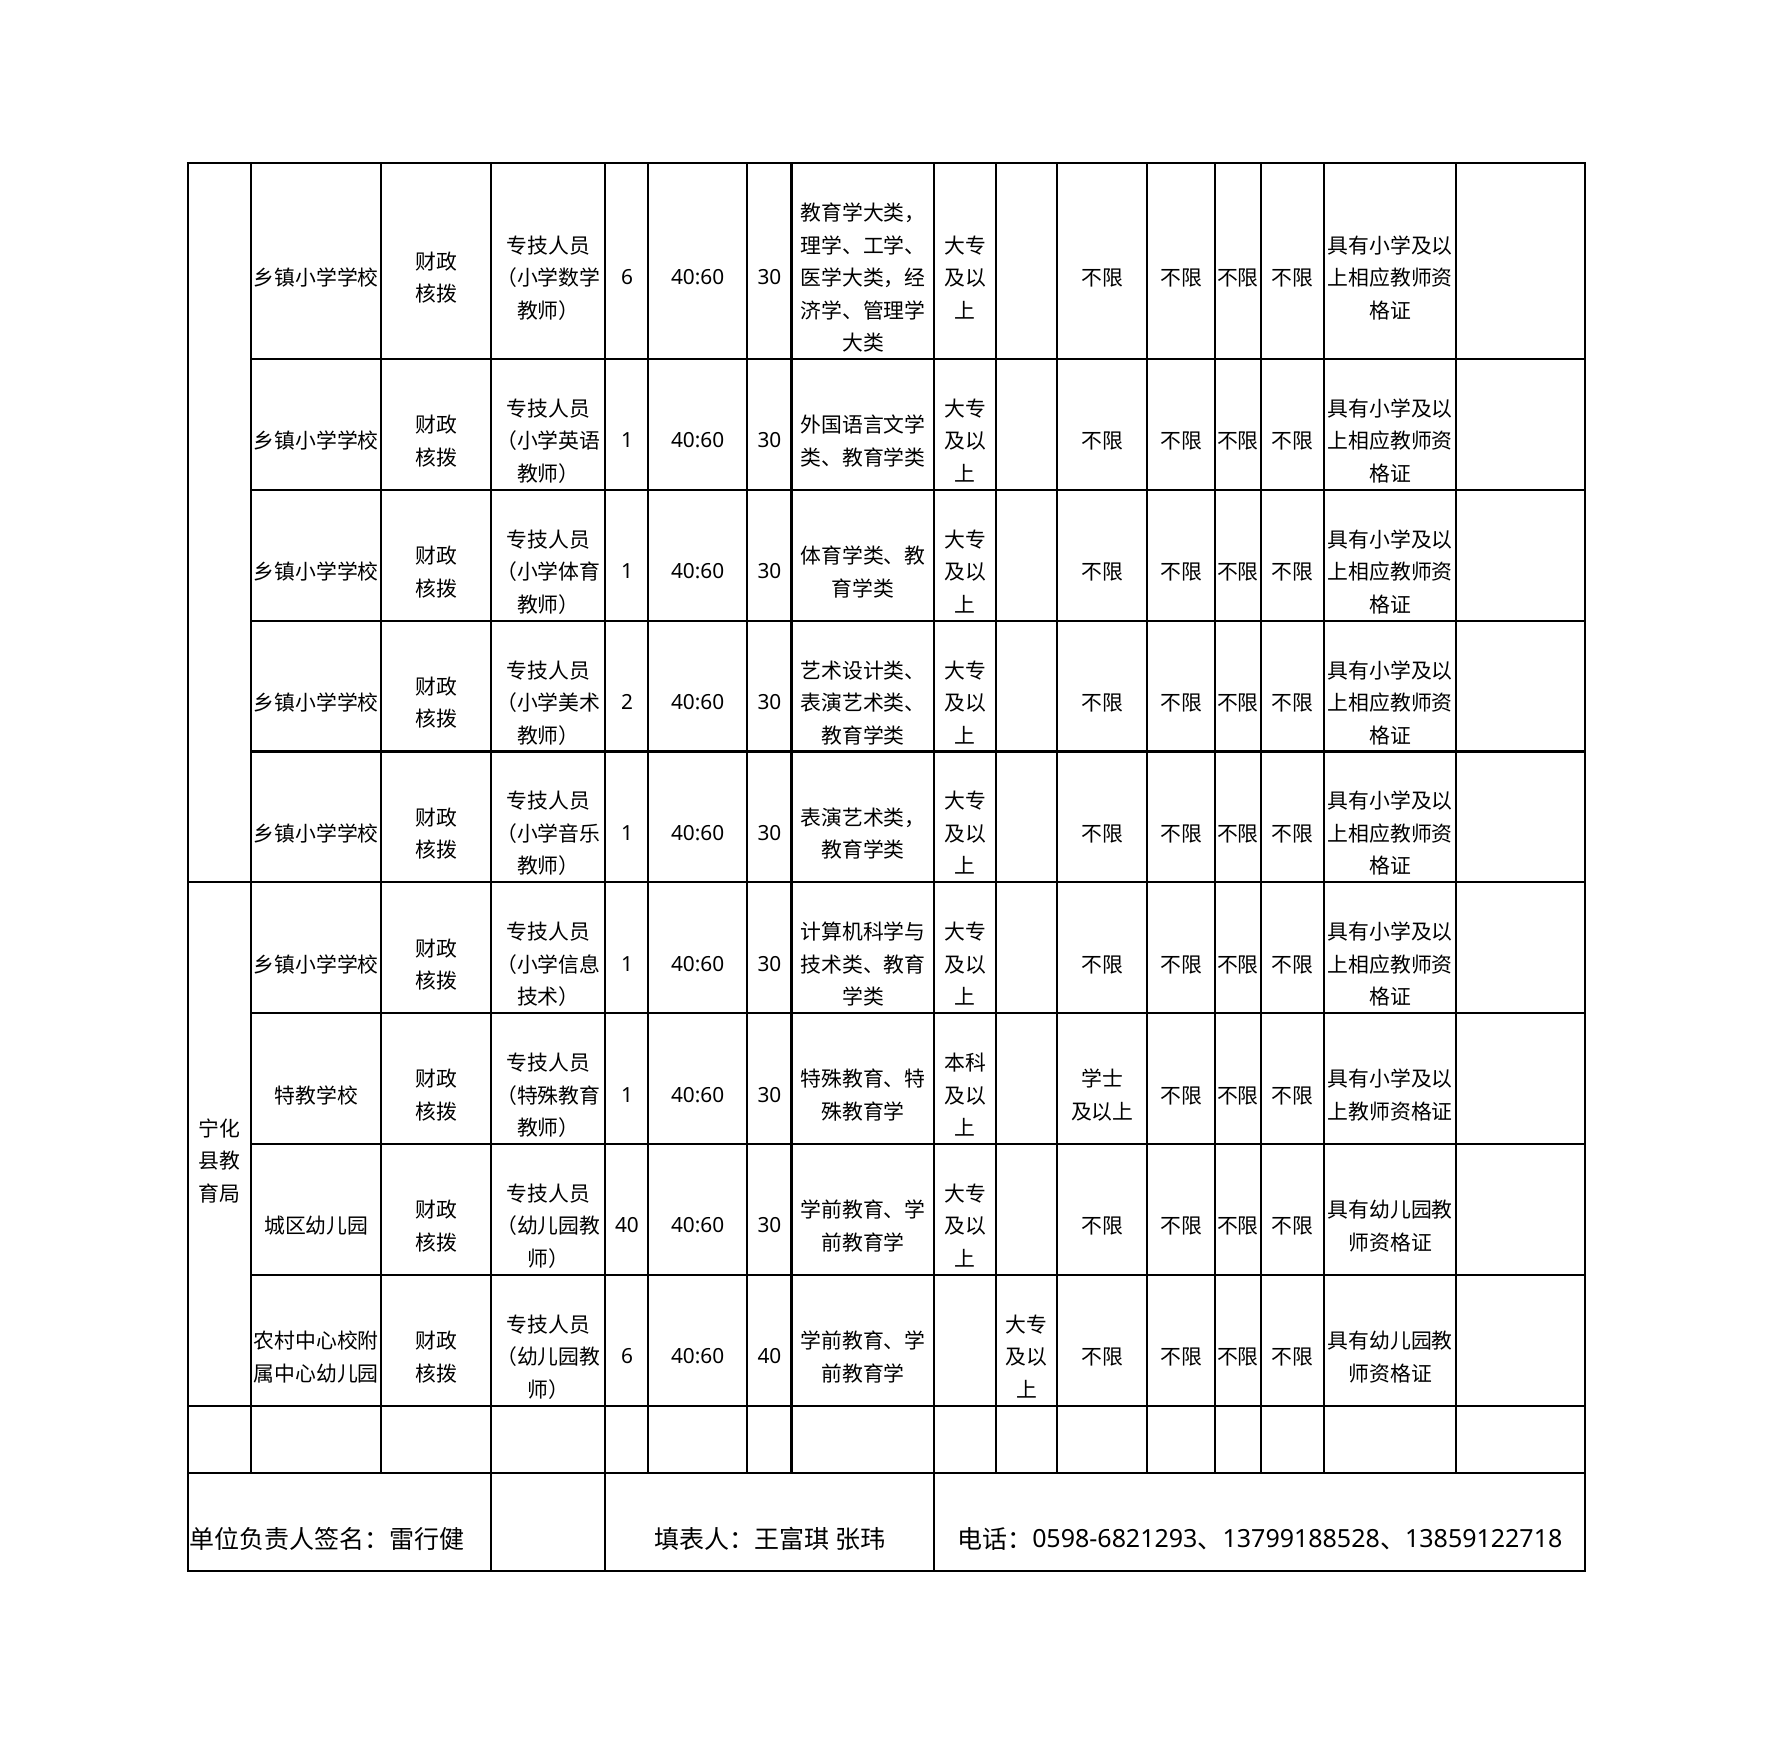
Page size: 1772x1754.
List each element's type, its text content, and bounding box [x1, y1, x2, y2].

table_cell 不限 [1148, 1276, 1214, 1404]
table_cell 不限 [1148, 753, 1214, 881]
table_cell 财政 核拨 [382, 360, 490, 489]
table_cell 不限 [1262, 491, 1323, 619]
table_cell 40:60 [649, 1276, 746, 1404]
table_cell 具有小学及以上教师资格证 [1325, 1014, 1455, 1143]
table_cell 财政 核拨 [382, 1145, 490, 1274]
table_cell 乡镇小学学校 [252, 164, 380, 358]
table_cell [1457, 164, 1584, 358]
table_cell 专技人员（小学英语教师） [492, 360, 604, 489]
table_cell 学前教育、学前教育学 [793, 1145, 933, 1274]
table_cell 40:60 [649, 753, 746, 881]
table_cell 1 [606, 360, 647, 489]
table_cell 不限 [1058, 360, 1146, 489]
table_cell [1148, 1407, 1214, 1472]
table_cell 计算机科学与技术类、教育学类 [793, 883, 933, 1012]
table_cell 40:60 [649, 360, 746, 489]
table_cell 1 [606, 883, 647, 1012]
table_cell 城区幼儿园 [252, 1145, 380, 1274]
table_cell 40 [606, 1145, 647, 1274]
table_cell 40:60 [649, 622, 746, 750]
table_cell [1058, 1407, 1146, 1472]
table_cell [1457, 1407, 1584, 1472]
table_cell [997, 360, 1056, 489]
table_cell 不限 [1216, 1276, 1260, 1404]
table_cell 不限 [1058, 622, 1146, 750]
table_cell 乡镇小学学校 [252, 753, 380, 881]
table_cell 具有幼儿园教师资格证 [1325, 1276, 1455, 1404]
table_cell [793, 1407, 933, 1472]
table_cell [189, 1407, 250, 1472]
table_cell 40:60 [649, 164, 746, 358]
table_cell 财政 核拨 [382, 491, 490, 619]
table_cell 不限 [1148, 1014, 1214, 1143]
table_cell 6 [606, 164, 647, 358]
table_cell 具有小学及以上相应教师资格证 [1325, 622, 1455, 750]
table_cell [997, 753, 1056, 881]
table_cell 不限 [1262, 1014, 1323, 1143]
table_cell 不限 [1148, 622, 1214, 750]
table_cell 外国语言文学类、教育学类 [793, 360, 933, 489]
table_cell 30 [748, 164, 790, 358]
table_cell [997, 883, 1056, 1012]
table_cell 大专 及以上 [935, 753, 995, 881]
table_cell 财政 核拨 [382, 164, 490, 358]
table_cell 不限 [1058, 753, 1146, 881]
table_cell [997, 1407, 1056, 1472]
table_cell 财政 核拨 [382, 622, 490, 750]
table_cell [1457, 1014, 1584, 1143]
table_cell 宁化县教育局 [189, 883, 250, 1404]
table_cell [1325, 1407, 1455, 1472]
table_cell 不限 [1216, 164, 1260, 358]
table_cell 6 [606, 1276, 647, 1404]
table_cell [1457, 1276, 1584, 1404]
table_cell [1457, 883, 1584, 1012]
table_cell 不限 [1058, 883, 1146, 1012]
table_cell 30 [748, 1014, 790, 1143]
table_cell 财政 核拨 [382, 883, 490, 1012]
table_cell 不限 [1262, 164, 1323, 358]
table_cell 不限 [1216, 622, 1260, 750]
table_cell 不限 [1216, 360, 1260, 489]
table_cell 不限 [1262, 1145, 1323, 1274]
table_cell [997, 491, 1056, 619]
table_cell 1 [606, 753, 647, 881]
table_cell [935, 1407, 995, 1472]
table_cell 不限 [1216, 1145, 1260, 1274]
table_cell 40:60 [649, 883, 746, 1012]
table_cell 教育学大类，理学、工学、医学大类，经济学、管理学大类 [793, 164, 933, 358]
table_cell [935, 1276, 995, 1404]
table_cell 专技人员（小学信息技术） [492, 883, 604, 1012]
table_cell 不限 [1262, 360, 1323, 489]
table_cell 不限 [1058, 1145, 1146, 1274]
table_cell 大专 及以上 [935, 622, 995, 750]
table_cell [1216, 1407, 1260, 1472]
table_cell [1262, 1407, 1323, 1472]
table_cell 不限 [1216, 753, 1260, 881]
table_cell 农村中心校附属中心幼儿园 [252, 1276, 380, 1404]
table_cell 30 [748, 883, 790, 1012]
table_cell 专技人员（小学音乐教师） [492, 753, 604, 881]
table_cell [382, 1407, 490, 1472]
table_cell 1 [606, 491, 647, 619]
table_cell 专技人员（小学体育教师） [492, 491, 604, 619]
table_cell 不限 [1262, 883, 1323, 1012]
table_cell 财政 核拨 [382, 1014, 490, 1143]
table_cell [1457, 360, 1584, 489]
table_cell 30 [748, 360, 790, 489]
table_cell 财政 核拨 [382, 1276, 490, 1404]
table_cell [492, 1474, 604, 1570]
table_cell 大专 及以上 [997, 1276, 1056, 1404]
table_cell 具有小学及以上相应教师资格证 [1325, 360, 1455, 489]
table_cell 乡镇小学学校 [252, 622, 380, 750]
table_cell 表演艺术类，教育学类 [793, 753, 933, 881]
table_cell 不限 [1058, 1276, 1146, 1404]
table_cell 专技人员（小学美术教师） [492, 622, 604, 750]
table_cell 不限 [1148, 883, 1214, 1012]
table_cell 艺术设计类、表演艺术类、教育学类 [793, 622, 933, 750]
table_cell 不限 [1148, 164, 1214, 358]
table_cell [492, 1407, 604, 1472]
table_cell 1 [606, 1014, 647, 1143]
table_cell 专技人员（特殊教育教师） [492, 1014, 604, 1143]
table_cell 具有小学及以上相应教师资格证 [1325, 491, 1455, 619]
table_cell 大专 及以上 [935, 164, 995, 358]
table_cell 单位负责人签名：雷行健 [189, 1474, 490, 1570]
table_cell 不限 [1216, 883, 1260, 1012]
table_cell 填表人：王富琪 张玮 [606, 1474, 933, 1570]
table_cell [997, 164, 1056, 358]
table_cell 特殊教育、特殊教育学 [793, 1014, 933, 1143]
table_cell 不限 [1262, 1276, 1323, 1404]
table_cell 不限 [1262, 753, 1323, 881]
table_cell 不限 [1148, 491, 1214, 619]
table_cell 学士 及以上 [1058, 1014, 1146, 1143]
table_cell 40:60 [649, 491, 746, 619]
table_cell [997, 622, 1056, 750]
table_cell [997, 1014, 1056, 1143]
table_cell 大专 及以上 [935, 360, 995, 489]
table_cell 40:60 [649, 1145, 746, 1274]
table_cell [649, 1407, 746, 1472]
table_cell 不限 [1216, 491, 1260, 619]
table_cell [606, 1407, 647, 1472]
table_cell 30 [748, 622, 790, 750]
table_cell 学前教育、学前教育学 [793, 1276, 933, 1404]
table_cell [252, 1407, 380, 1472]
table_cell 不限 [1058, 491, 1146, 619]
table_cell 大专 及以上 [935, 491, 995, 619]
table_cell 特教学校 [252, 1014, 380, 1143]
table_cell 30 [748, 753, 790, 881]
table_cell [748, 1407, 790, 1472]
table_cell 体育学类、教育学类 [793, 491, 933, 619]
table_cell [997, 1145, 1056, 1274]
table_cell 40:60 [649, 1014, 746, 1143]
table_cell [1457, 622, 1584, 750]
table_cell 电话：0598-6821293、13799188528、13859122718 [935, 1474, 1584, 1570]
table_cell 30 [748, 491, 790, 619]
table_cell 专技人员（幼儿园教师） [492, 1276, 604, 1404]
table_cell 不限 [1216, 1014, 1260, 1143]
table_cell 乡镇小学学校 [252, 491, 380, 619]
table_cell 不限 [1148, 1145, 1214, 1274]
table_cell 具有幼儿园教师资格证 [1325, 1145, 1455, 1274]
table_cell 乡镇小学学校 [252, 883, 380, 1012]
table_cell 不限 [1148, 360, 1214, 489]
table_cell 乡镇小学学校 [252, 360, 380, 489]
table_cell [1457, 1145, 1584, 1274]
table_cell 专技人员（幼儿园教师） [492, 1145, 604, 1274]
table_cell 大专 及以上 [935, 883, 995, 1012]
table_cell 本科 及以上 [935, 1014, 995, 1143]
table_cell 不限 [1058, 164, 1146, 358]
table_cell 专技人员（小学数学教师） [492, 164, 604, 358]
table_cell 具有小学及以上相应教师资格证 [1325, 753, 1455, 881]
table_cell 不限 [1262, 622, 1323, 750]
table_cell 30 [748, 1145, 790, 1274]
table_cell [1457, 491, 1584, 619]
table_cell 具有小学及以上相应教师资格证 [1325, 164, 1455, 358]
table_cell 财政 核拨 [382, 753, 490, 881]
table_cell 大专 及以上 [935, 1145, 995, 1274]
table_cell 40 [748, 1276, 790, 1404]
table_cell 具有小学及以上相应教师资格证 [1325, 883, 1455, 1012]
table_cell 2 [606, 622, 647, 750]
table_cell [1457, 753, 1584, 881]
